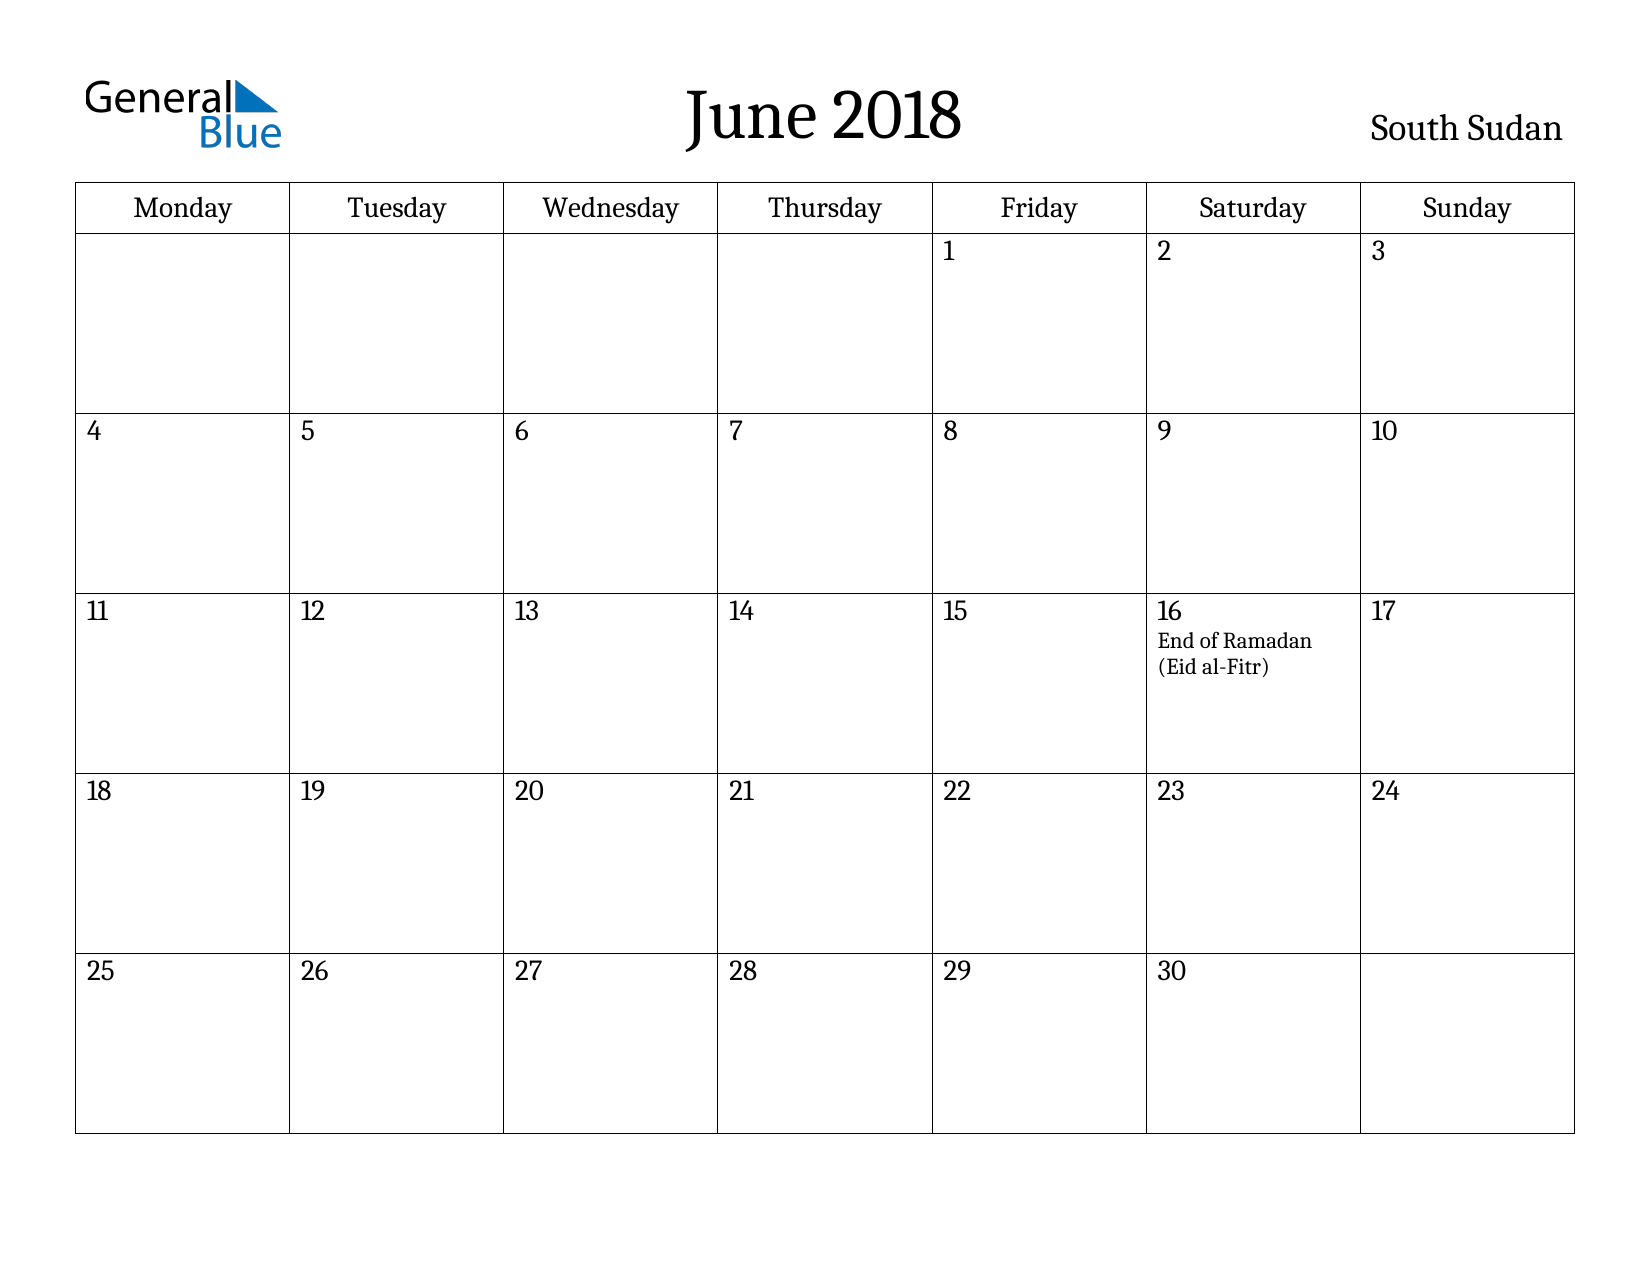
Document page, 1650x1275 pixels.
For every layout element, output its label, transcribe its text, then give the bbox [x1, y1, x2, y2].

table_cell Saturday [1147, 183, 1360, 233]
table_cell [1147, 808, 1360, 953]
table_cell 28 [718, 954, 932, 987]
table_cell 7 [718, 414, 932, 447]
table_cell 12 [290, 594, 503, 627]
table_cell [290, 448, 503, 593]
table_cell [718, 448, 932, 593]
table_cell [504, 234, 717, 267]
table_cell Friday [933, 183, 1146, 233]
picture [86, 80, 281, 148]
table_cell 5 [290, 414, 503, 447]
table_cell 23 [1147, 774, 1360, 807]
table_cell 16 [1147, 594, 1360, 627]
table_cell 24 [1361, 774, 1574, 807]
table_cell 18 [76, 774, 289, 807]
table_cell End of Ramadan (Eid al-Fitr) [1147, 627, 1360, 773]
table_cell [718, 627, 932, 773]
table_cell 21 [718, 774, 932, 807]
table_cell 25 [76, 954, 289, 987]
table_header June 2018 [504, 75, 1146, 182]
table_cell [290, 627, 503, 773]
table_cell [504, 808, 717, 953]
table_cell 19 [290, 774, 503, 807]
table_cell [76, 234, 289, 267]
table_cell [933, 448, 1146, 593]
table_cell 17 [1361, 594, 1574, 627]
table_cell [504, 448, 717, 593]
table_cell 14 [718, 594, 932, 627]
table_cell 3 [1361, 234, 1574, 267]
table_header South Sudan [1146, 75, 1574, 182]
table_cell [1361, 627, 1574, 773]
table_cell [1147, 988, 1360, 1133]
table_cell [504, 988, 717, 1133]
table_cell 29 [933, 954, 1146, 987]
table_cell [76, 808, 289, 953]
table_cell 30 [1147, 954, 1360, 987]
table_cell Monday [76, 183, 289, 233]
table_cell 1 [933, 234, 1146, 267]
table_cell [76, 267, 289, 413]
table_cell [718, 234, 932, 267]
table_cell [290, 267, 503, 413]
table_cell [1361, 267, 1574, 413]
table_cell [933, 267, 1146, 413]
table_cell 26 [290, 954, 503, 987]
table_header [76, 75, 503, 182]
table_cell [718, 808, 932, 953]
table_cell [504, 627, 717, 773]
table_cell Sunday [1361, 183, 1574, 233]
table_cell [290, 234, 503, 267]
table_cell 9 [1147, 414, 1360, 447]
table_cell 13 [504, 594, 717, 627]
table_cell 11 [76, 594, 289, 627]
table_cell [933, 808, 1146, 953]
table_cell 20 [504, 774, 717, 807]
table_cell [1361, 448, 1574, 593]
table_cell [1147, 448, 1360, 593]
table_cell [290, 988, 503, 1133]
table_cell 8 [933, 414, 1146, 447]
table_cell 22 [933, 774, 1146, 807]
table_cell 27 [504, 954, 717, 987]
table_cell [290, 808, 503, 953]
table_cell 4 [76, 414, 289, 447]
table_cell 2 [1147, 234, 1360, 267]
table_cell [76, 627, 289, 773]
table_cell [718, 267, 932, 413]
table_cell 6 [504, 414, 717, 447]
table_cell [76, 448, 289, 593]
table_cell Thursday [718, 183, 932, 233]
table_cell 15 [933, 594, 1146, 627]
table_cell 10 [1361, 414, 1574, 447]
table_cell Tuesday [290, 183, 503, 233]
table_cell [718, 988, 932, 1133]
table_cell [1147, 267, 1360, 413]
table_cell [1361, 954, 1574, 987]
table_cell [933, 627, 1146, 773]
table_cell [76, 988, 289, 1133]
table_cell [1361, 808, 1574, 953]
table_cell Wednesday [504, 183, 717, 233]
table_cell [933, 988, 1146, 1133]
table_cell [504, 267, 717, 413]
table_cell [1361, 988, 1574, 1133]
